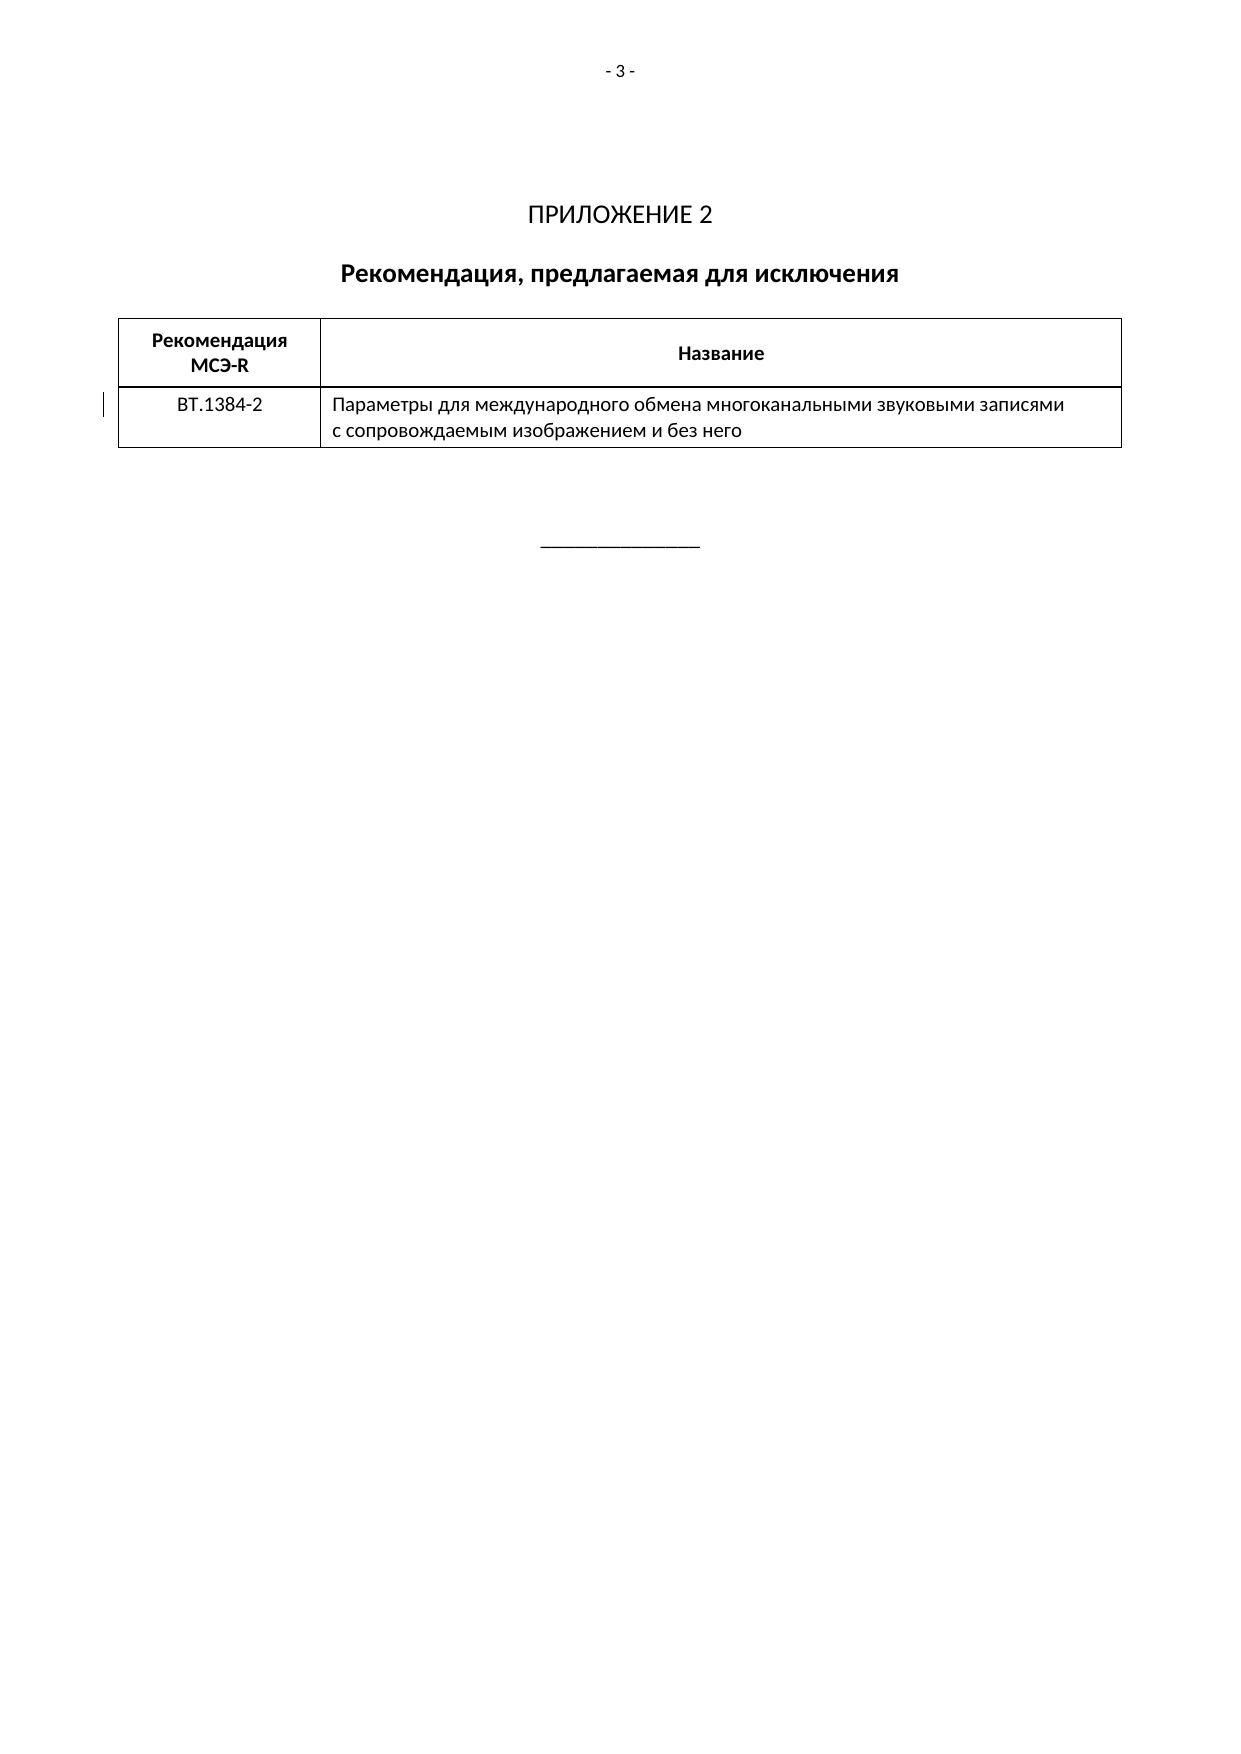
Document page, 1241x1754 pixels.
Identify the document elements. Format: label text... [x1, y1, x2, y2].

table_header Название [321, 319, 1121, 386]
table_header Рекомендация МСЭ-R [119, 319, 320, 386]
table_cell BT.1384-2 [119, 388, 320, 447]
text ______________ [118, 523, 1122, 551]
title Рекомендация, предлагаемая для исключения [118, 256, 1122, 289]
text Приложение 2 [118, 198, 1122, 231]
table_cell Параметры для международного обмена многоканальными звуковыми записями с сопровождаемым изображением и без него [321, 388, 1121, 447]
